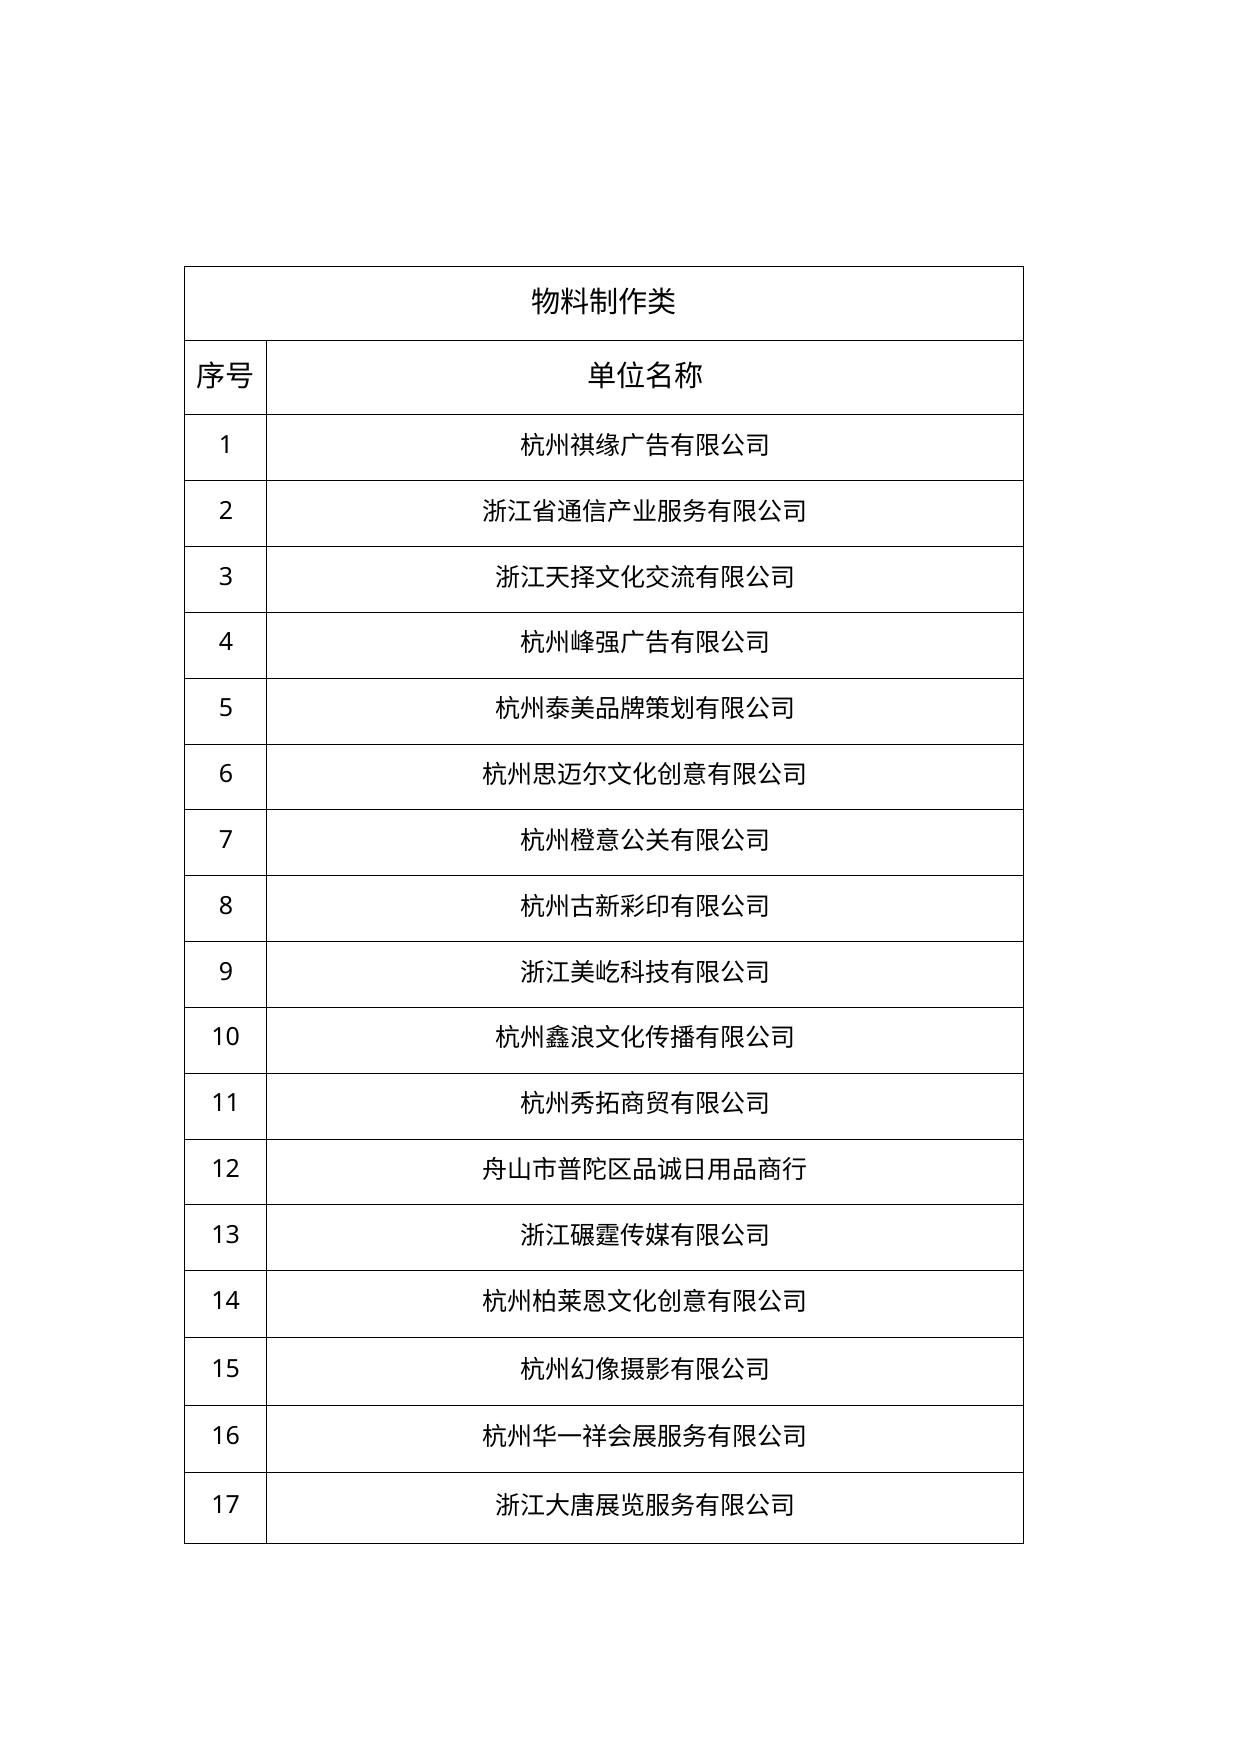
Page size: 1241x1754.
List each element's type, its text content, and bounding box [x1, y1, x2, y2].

table_cell 杭州幻像摄影有限公司 [267, 1338, 1023, 1404]
table_cell 杭州峰强广告有限公司 [267, 613, 1023, 678]
table_cell 9 [185, 942, 266, 1007]
table_cell 5 [185, 679, 266, 743]
table_cell 浙江大唐展览服务有限公司 [267, 1473, 1023, 1542]
table_cell 杭州古新彩印有限公司 [267, 876, 1023, 941]
table_cell 3 [185, 547, 266, 612]
table_cell 11 [185, 1074, 266, 1138]
table_header 物料制作类 [185, 267, 1023, 340]
table_cell 杭州柏莱恩文化创意有限公司 [267, 1271, 1023, 1337]
table_cell 舟山市普陀区品诚日用品商行 [267, 1140, 1023, 1204]
table_cell 浙江省通信产业服务有限公司 [267, 481, 1023, 546]
table_cell 杭州泰美品牌策划有限公司 [267, 679, 1023, 743]
table_cell 13 [185, 1205, 266, 1270]
table_cell 杭州祺缘广告有限公司 [267, 415, 1023, 480]
table_cell 1 [185, 415, 266, 480]
table_cell 2 [185, 481, 266, 546]
table_cell 杭州思迈尔文化创意有限公司 [267, 745, 1023, 809]
table_cell 4 [185, 613, 266, 678]
table_cell 杭州橙意公关有限公司 [267, 810, 1023, 875]
table_cell 单位名称 [267, 341, 1023, 414]
table_cell 浙江天择文化交流有限公司 [267, 547, 1023, 612]
table_cell 序号 [185, 341, 266, 414]
table_cell 杭州华一祥会展服务有限公司 [267, 1406, 1023, 1472]
table_cell 杭州秀拓商贸有限公司 [267, 1074, 1023, 1138]
table_cell 浙江美屹科技有限公司 [267, 942, 1023, 1007]
table_cell 10 [185, 1008, 266, 1073]
table_cell 8 [185, 876, 266, 941]
table_cell 6 [185, 745, 266, 809]
table_cell 浙江碾霆传媒有限公司 [267, 1205, 1023, 1270]
table_cell 15 [185, 1338, 266, 1404]
table_cell 17 [185, 1473, 266, 1542]
table_cell 16 [185, 1406, 266, 1472]
table_cell 杭州鑫浪文化传播有限公司 [267, 1008, 1023, 1073]
table_cell 14 [185, 1271, 266, 1337]
table_cell 7 [185, 810, 266, 875]
table_cell 12 [185, 1140, 266, 1204]
